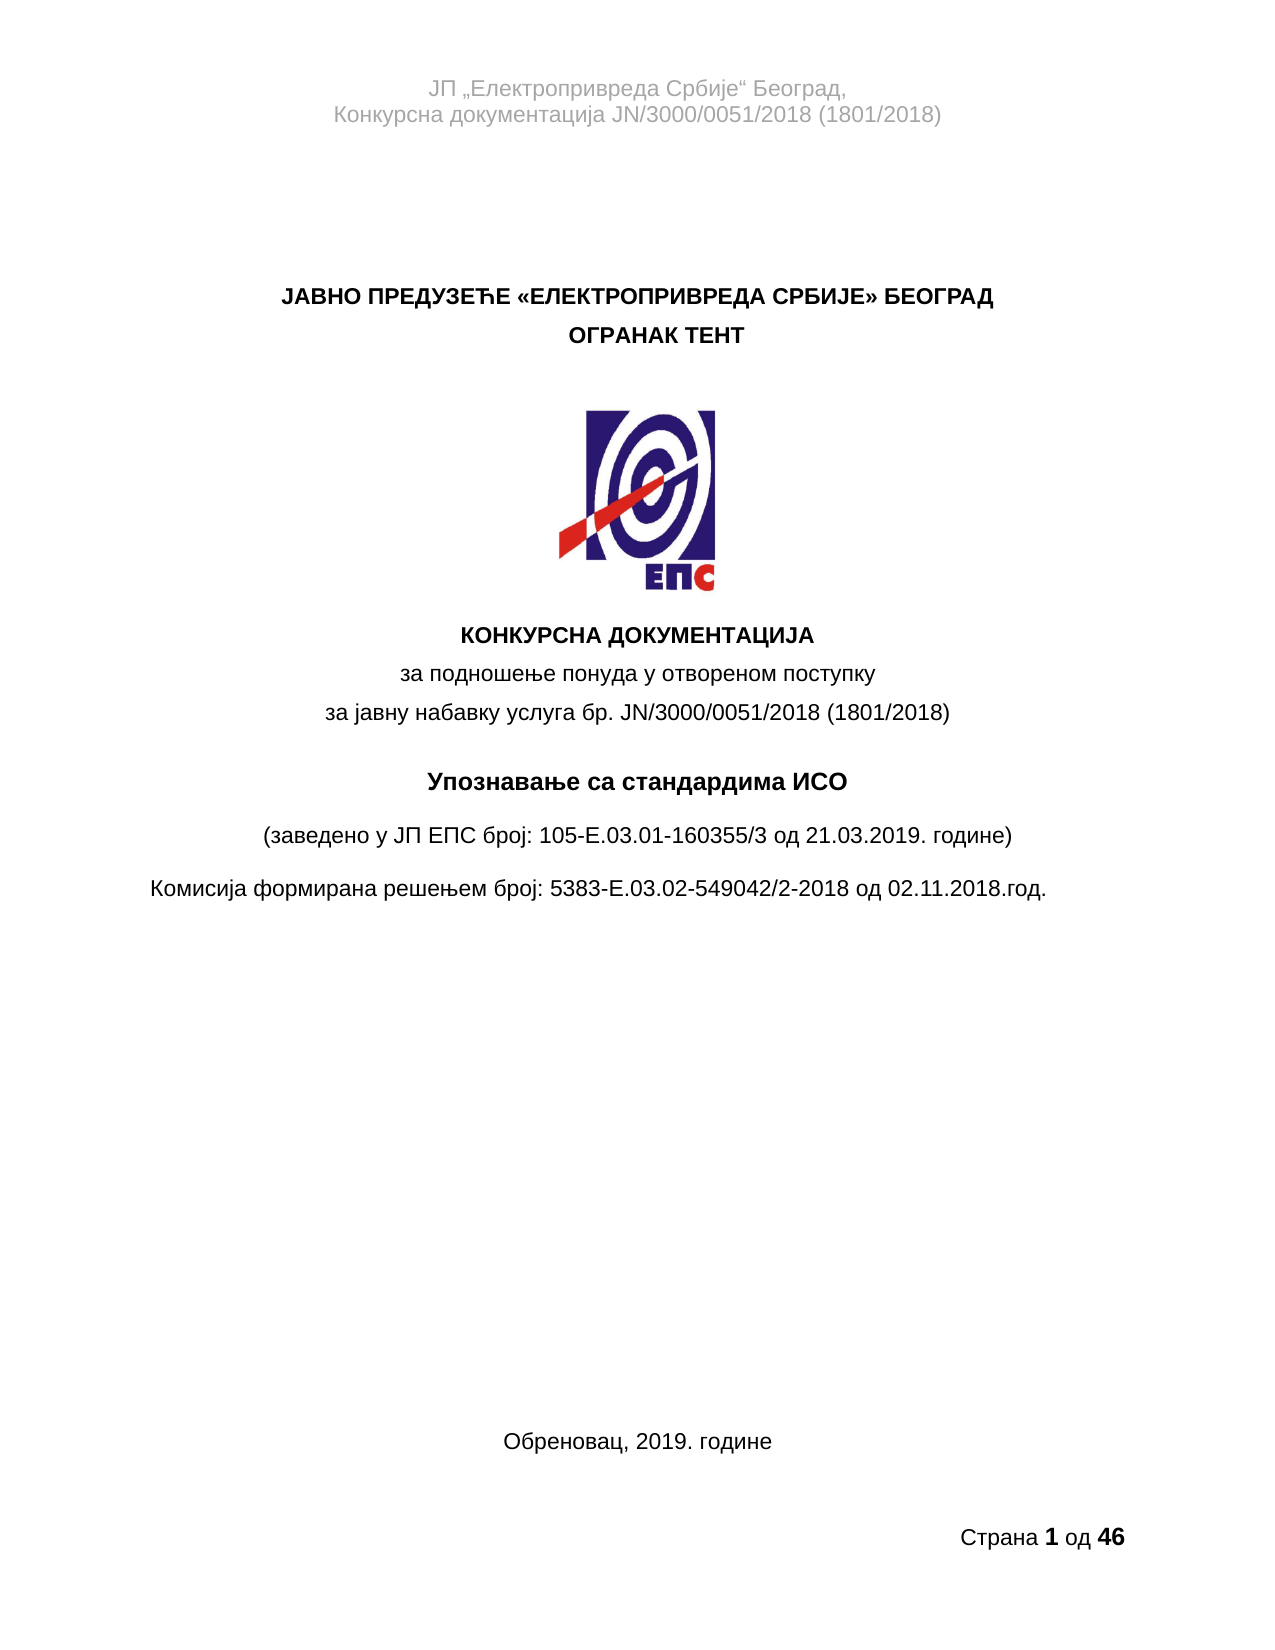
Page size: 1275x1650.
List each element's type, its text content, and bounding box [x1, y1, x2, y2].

text ОГРАНАК ТЕНТ [150, 322, 1125, 348]
text Обреновац, 2019. године [150, 1428, 1125, 1454]
text КОНКУРСНА ДОКУМЕНТАЦИЈА [150, 622, 1125, 648]
text за подношење понуда у отвореном поступку [150, 660, 1125, 687]
text ЈАВНО ПРЕДУЗЕЋЕ «ЕЛЕКТРОПРИВРЕДА СРБИЈЕ» БЕОГРАД [150, 283, 1125, 309]
text Комисија формирана решењем број: 5383-E.03.02-549042/2-2018 од 02.11.2018.год. [150, 875, 1125, 901]
title Упознавање са стандардима ИСО [150, 767, 1125, 796]
text за јавну набавку услуга бр. JN/3000/0051/2018 (1801/2018) [150, 699, 1125, 726]
text (заведено у ЈП ЕПС број: 105-E.03.01-160355/3 од 21.03.2019. године) [150, 822, 1125, 848]
picture [539, 399, 736, 609]
